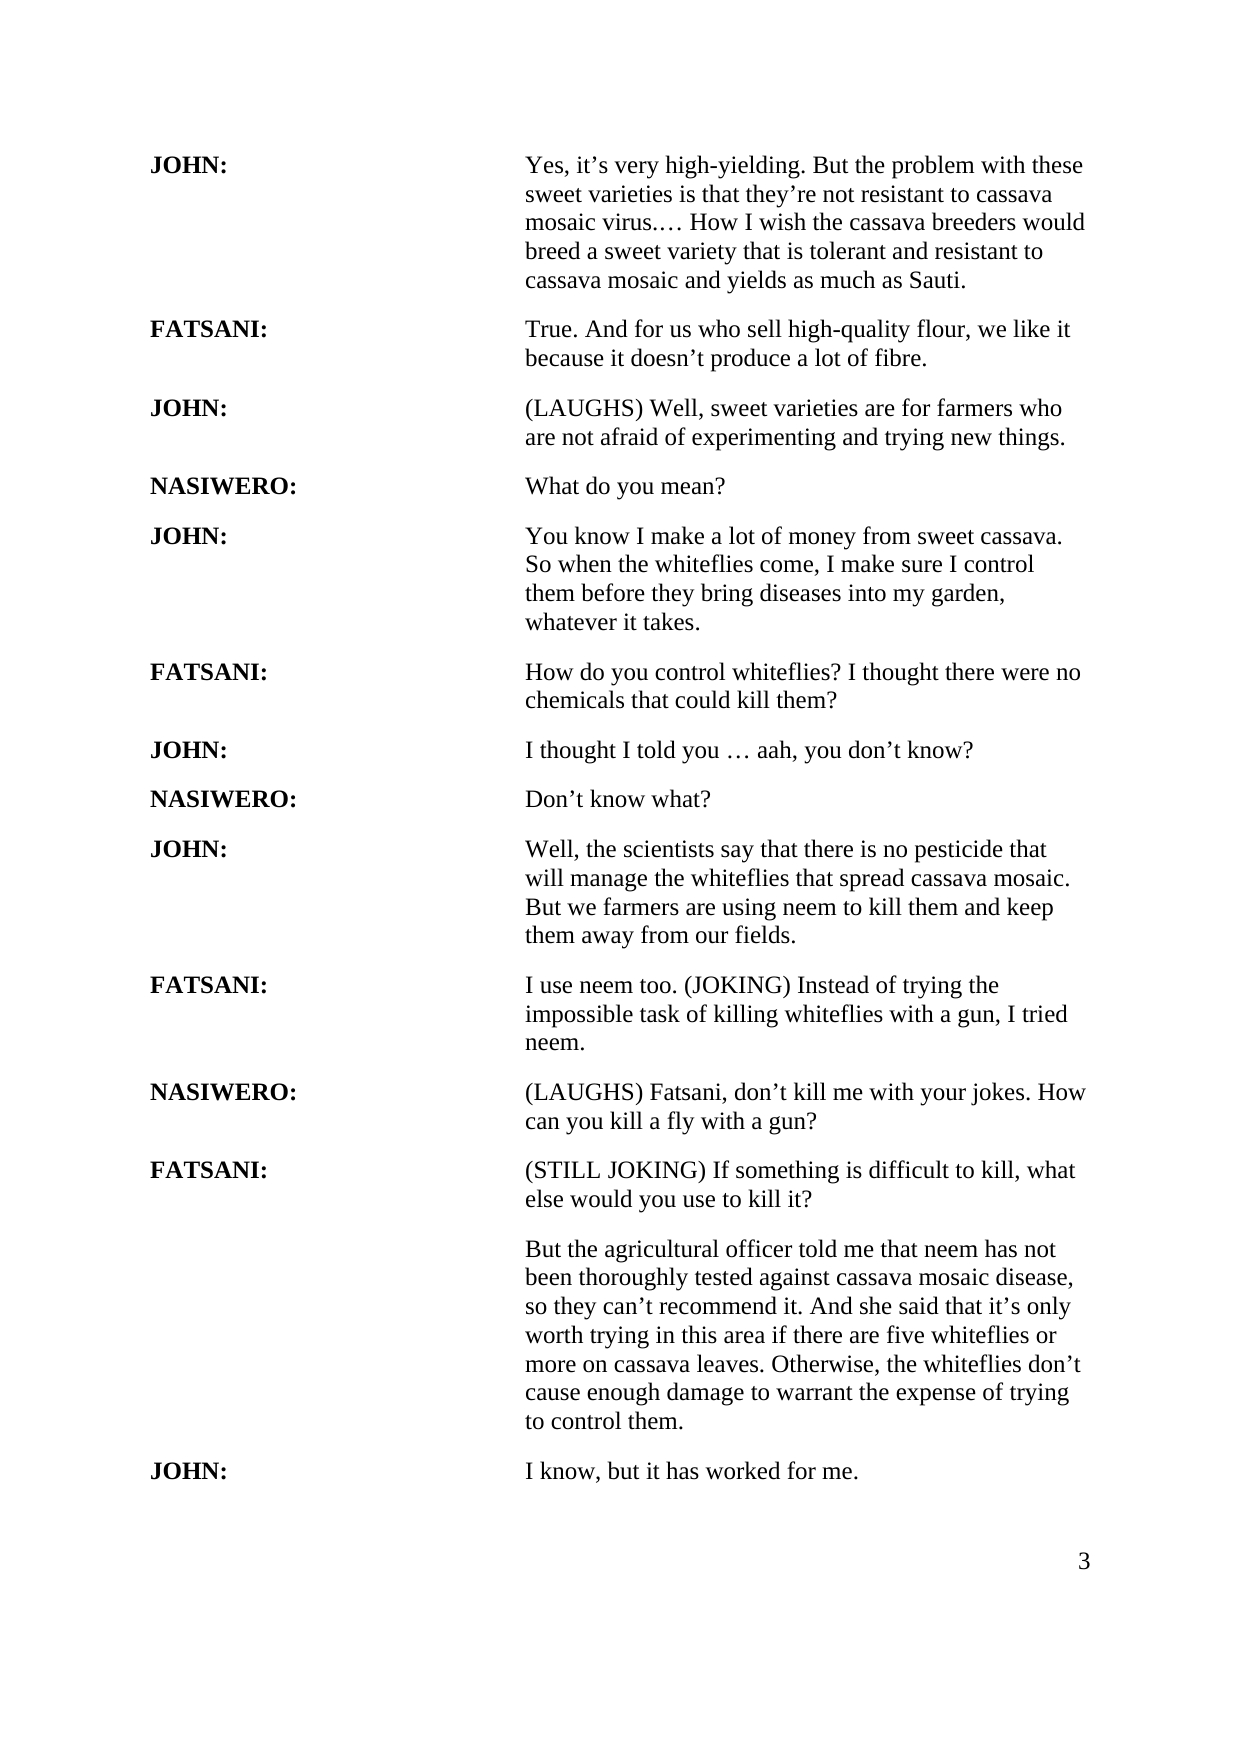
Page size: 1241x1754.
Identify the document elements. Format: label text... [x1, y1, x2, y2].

text JOHN: I thought I told you … aah, you don’t know? [150, 735, 1090, 764]
text FATSANI: True. And for us who sell high-quality flour, we like it because it doesn’t produce a lot of fibre. [150, 314, 1090, 372]
text FATSANI: How do you control whiteflies? I thought there were no chemicals that could kill them? [150, 657, 1090, 714]
text NASIWERO: Don’t know what? [150, 784, 1090, 813]
text NASIWERO: (LAUGHS) Fatsani, don’t kill me with your jokes. How can you kill a fly with a gun? [150, 1077, 1090, 1134]
text FATSANI: I use neem too. (JOKING) Instead of trying the impossible task of killing whiteflies with a gun, I tried neem. [150, 970, 1090, 1056]
text FATSANI: (STILL JOKING) If something is difficult to kill, what else would you use to kill it? [150, 1155, 1090, 1213]
text JOHN: Yes, it’s very high-yielding. But the problem with these sweet varieties is that they’re not resistant to cassava mosaic virus.… How I wish the cassava breeders would breed a sweet variety that is tolerant and resistant to cassava mosaic and yields as much as Sauti. [150, 150, 1090, 294]
text NASIWERO: What do you mean? [150, 471, 1090, 500]
text JOHN: Well, the scientists say that there is no pesticide that will manage the whiteflies that spread cassava mosaic. But we farmers are using neem to kill them and keep them away from our fields. [150, 834, 1090, 949]
text JOHN: I know, but it has worked for me. [150, 1456, 1090, 1484]
text JOHN: (LAUGHS) Well, sweet varieties are for farmers who are not afraid of experimenting and trying new things. [150, 393, 1090, 450]
text But the agricultural officer told me that neem has not been thoroughly tested against cassava mosaic disease, so they can’t recommend it. And she said that it’s only worth trying in this area if there are five whiteflies or more on cassava leaves. Otherwise, the whiteflies don’t cause enough damage to warrant the expense of trying to control them. [150, 1234, 1090, 1435]
text JOHN: You know I make a lot of money from sweet cassava. So when the whiteflies come, I make sure I control them before they bring diseases into my garden, whatever it takes. [150, 521, 1090, 636]
